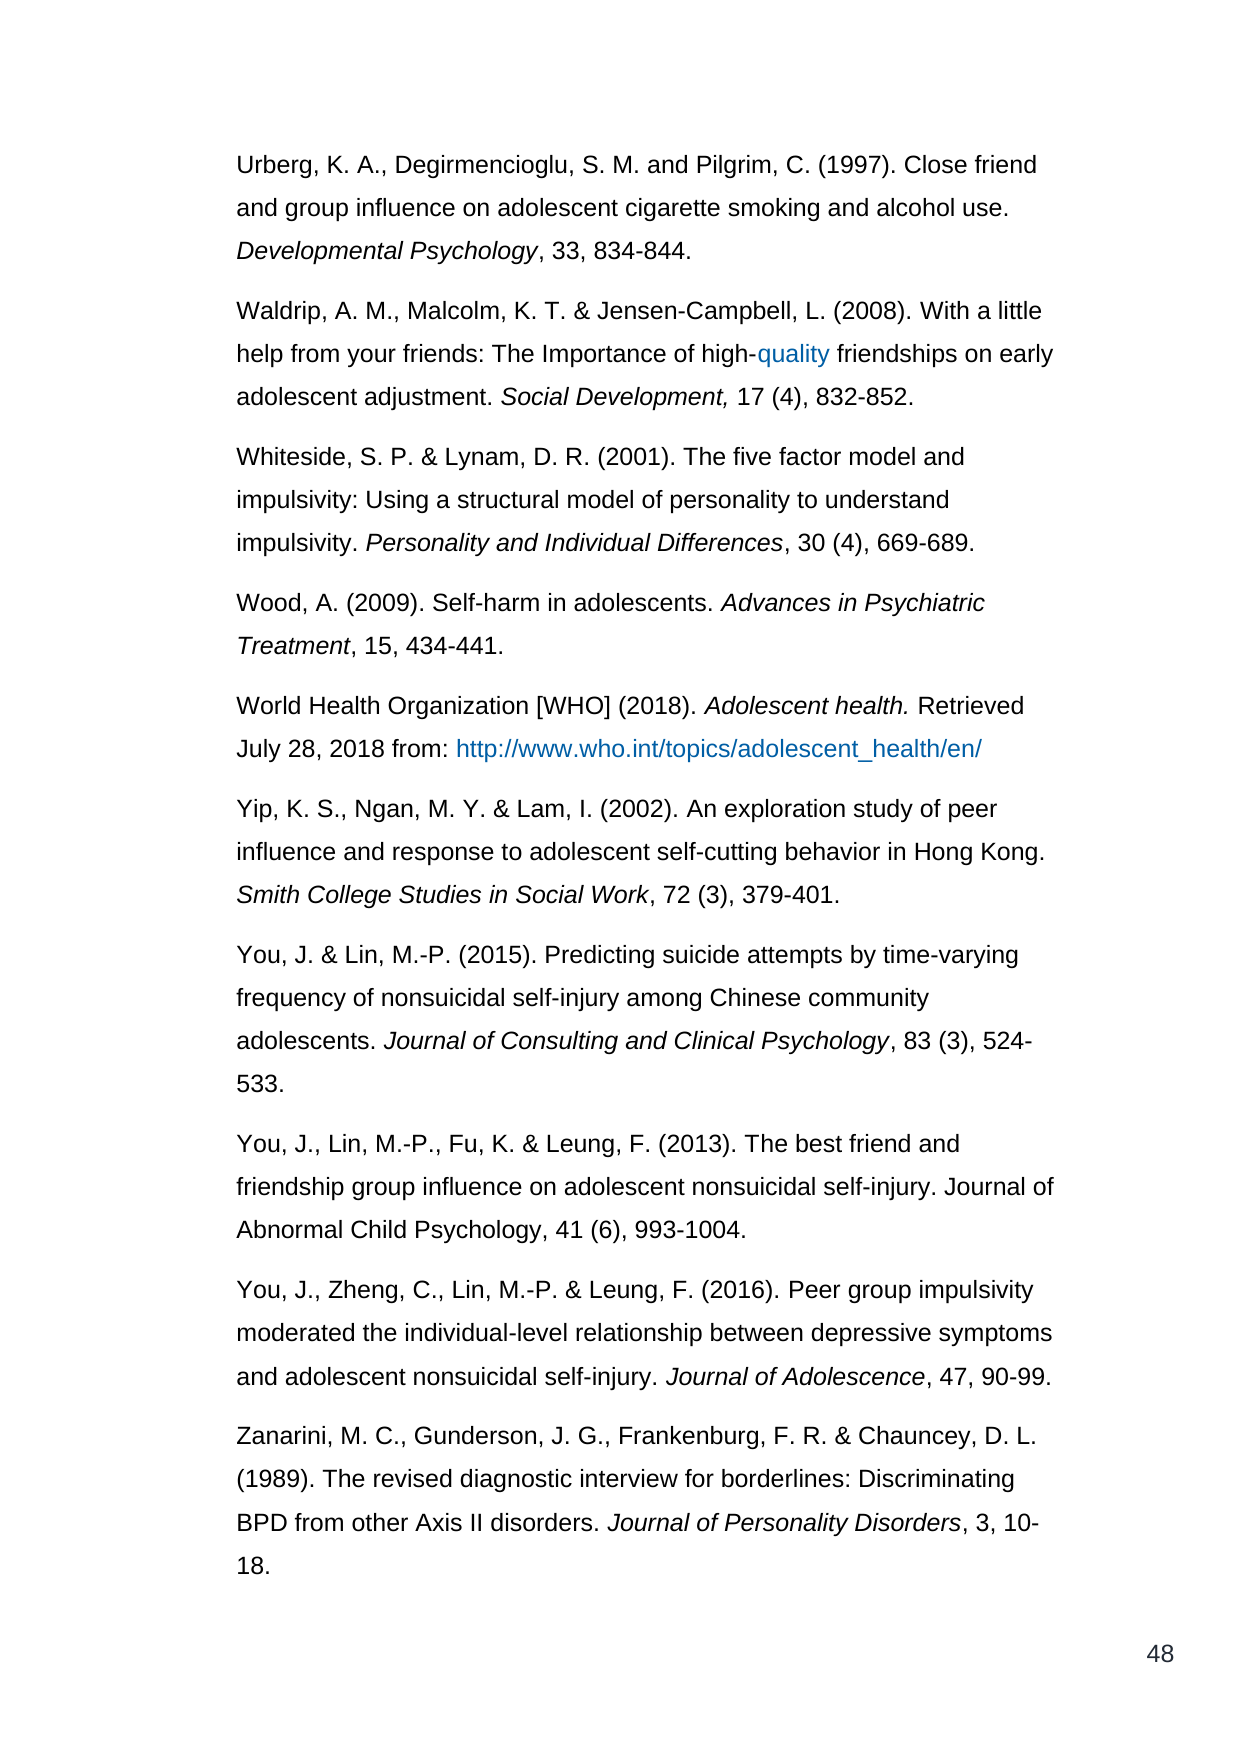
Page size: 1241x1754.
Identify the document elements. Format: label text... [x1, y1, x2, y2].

text Whiteside, S. P. & Lynam, D. R. (2001). The five factor model and impulsivity: Using a structural model of personality to understand impulsivity. Personality and Individual Differences, 30 (4), 669-689. [236, 442, 1063, 557]
text Zanarini, M. C., Gunderson, J. G., Frankenburg, F. R. & Chauncey, D. L. (1989). The revised diagnostic interview for borderlines: Discriminating BPD from other Axis II disorders. Journal of Personality Disorders, 3, 10-18. [236, 1421, 1063, 1579]
text Wood, A. (2009). Self-harm in adolescents. Advances in Psychiatric Treatment, 15, 434-441. [236, 588, 1063, 660]
text You, J. & Lin, M.-P. (2015). Predicting suicide attempts by time-varying frequency of nonsuicidal self-injury among Chinese community adolescents. Journal of Consulting and Clinical Psychology, 83 (3), 524-533. [236, 940, 1063, 1098]
text Waldrip, A. M., Malcolm, K. T. & Jensen-Campbell, L. (2008). With a little help from your friends: The Importance of high-quality friendships on early adolescent adjustment. Social Development, 17 (4), 832-852. [236, 296, 1063, 411]
text Urberg, K. A., Degirmencioglu, S. M. and Pilgrim, C. (1997). Close friend and group influence on adolescent cigarette smoking and alcohol use. Developmental Psychology, 33, 834-844. [236, 150, 1063, 265]
text You, J., Zheng, C., Lin, M.-P. & Leung, F. (2016). Peer group impulsivity moderated the individual-level relationship between depressive symptoms and adolescent nonsuicidal self-injury. Journal of Adolescence, 47, 90-99. [236, 1275, 1063, 1390]
text World Health Organization [WHO] (2018). Adolescent health. Retrieved July 28, 2018 from: http://www.who.int/topics/adolescent_health/en/ [236, 691, 1063, 763]
text You, J., Lin, M.-P., Fu, K. & Leung, F. (2013). The best friend and friendship group influence on adolescent nonsuicidal self-injury. Journal of Abnormal Child Psychology, 41 (6), 993-1004. [236, 1129, 1063, 1244]
text Yip, K. S., Ngan, M. Y. & Lam, I. (2002). An exploration study of peer influence and response to adolescent self-cutting behavior in Hong Kong. Smith College Studies in Social Work, 72 (3), 379-401. [236, 794, 1063, 909]
